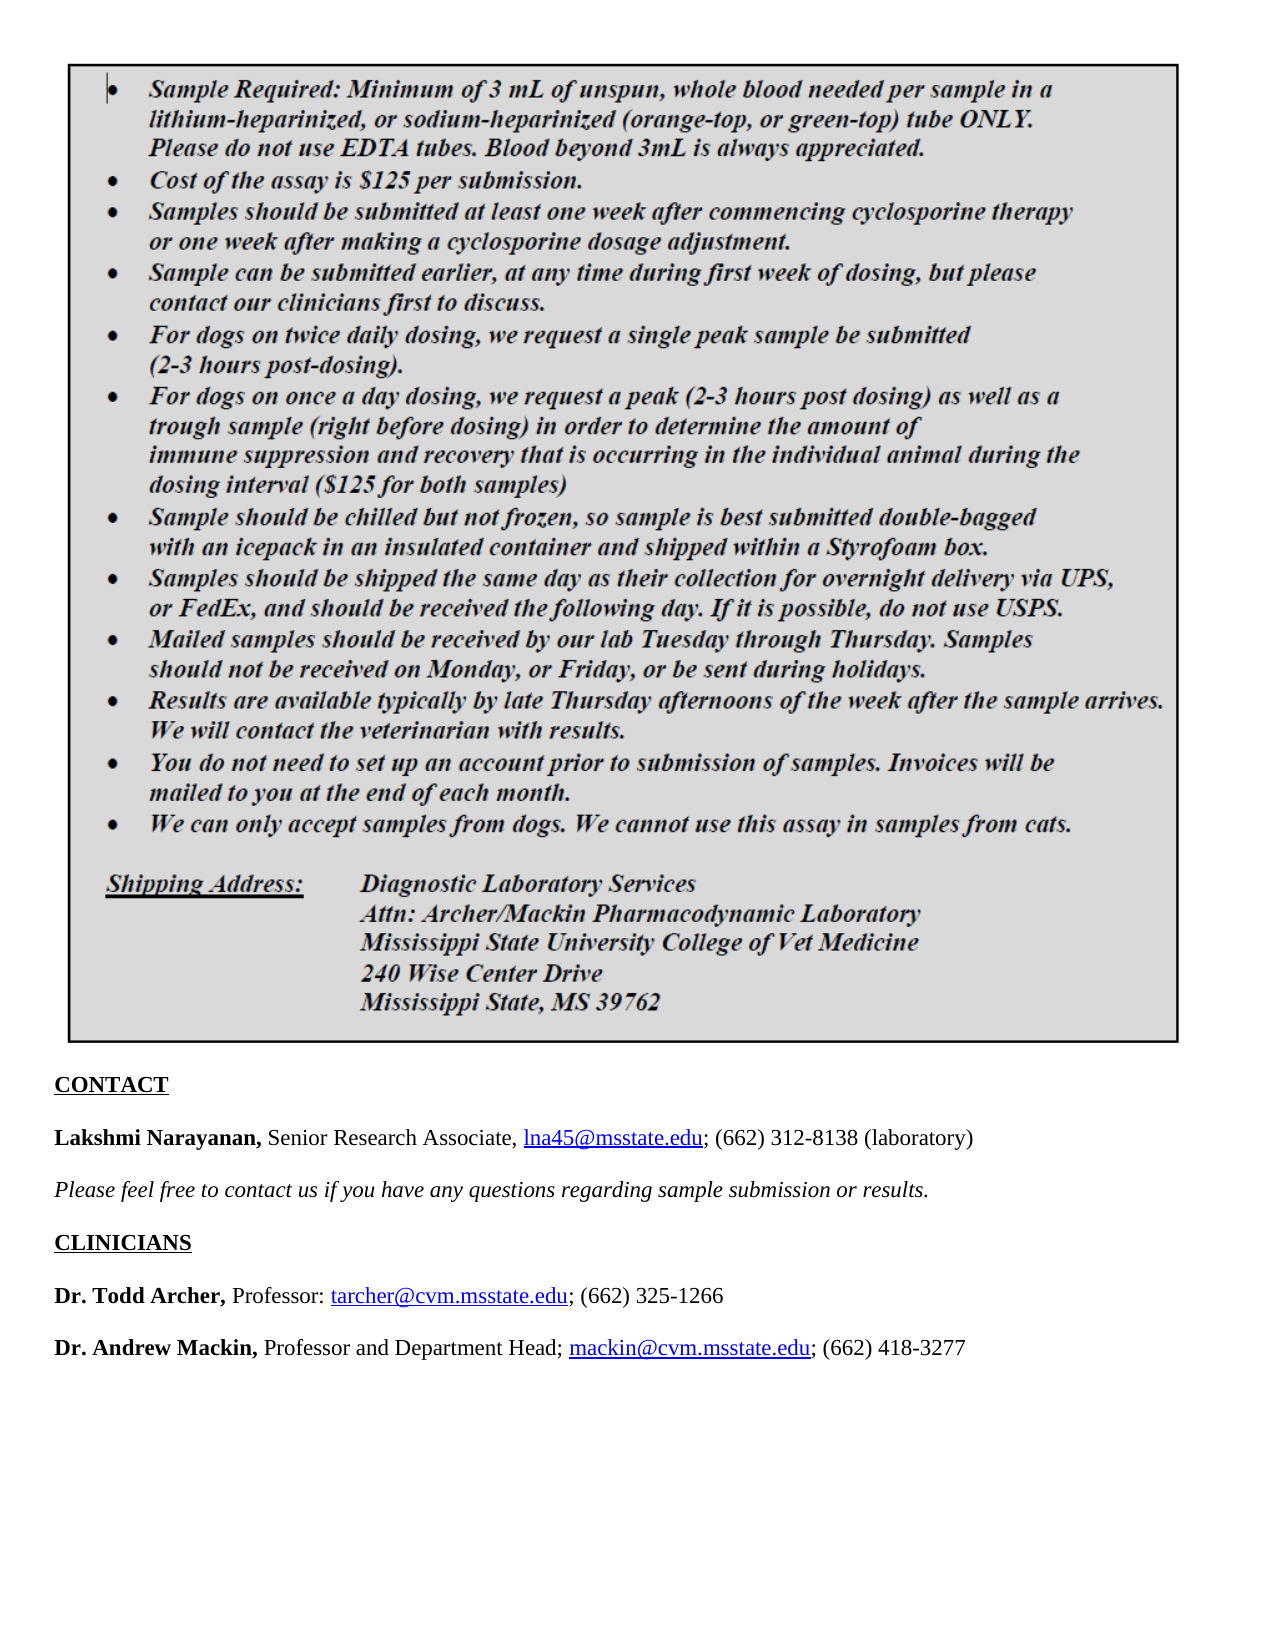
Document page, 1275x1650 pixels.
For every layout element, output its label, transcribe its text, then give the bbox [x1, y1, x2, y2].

text Lakshmi Narayanan, Senior Research Associate, lna45@msstate.edu; (662) 312-8138 (laboratory) [54, 1124, 1239, 1150]
text CLINICIANS [54, 1229, 1239, 1255]
text Dr. Andrew Mackin, Professor and Department Head; mackin@cvm.msstate.edu; (662) 418-3277 [54, 1334, 1239, 1361]
text Please feel free to contact us if you have any questions regarding sample submission or results. [54, 1176, 1239, 1203]
picture [53, 50, 1190, 1057]
text Dr. Todd Archer, Professor: tarcher@cvm.msstate.edu; (662) 325-1266 [54, 1282, 1239, 1308]
